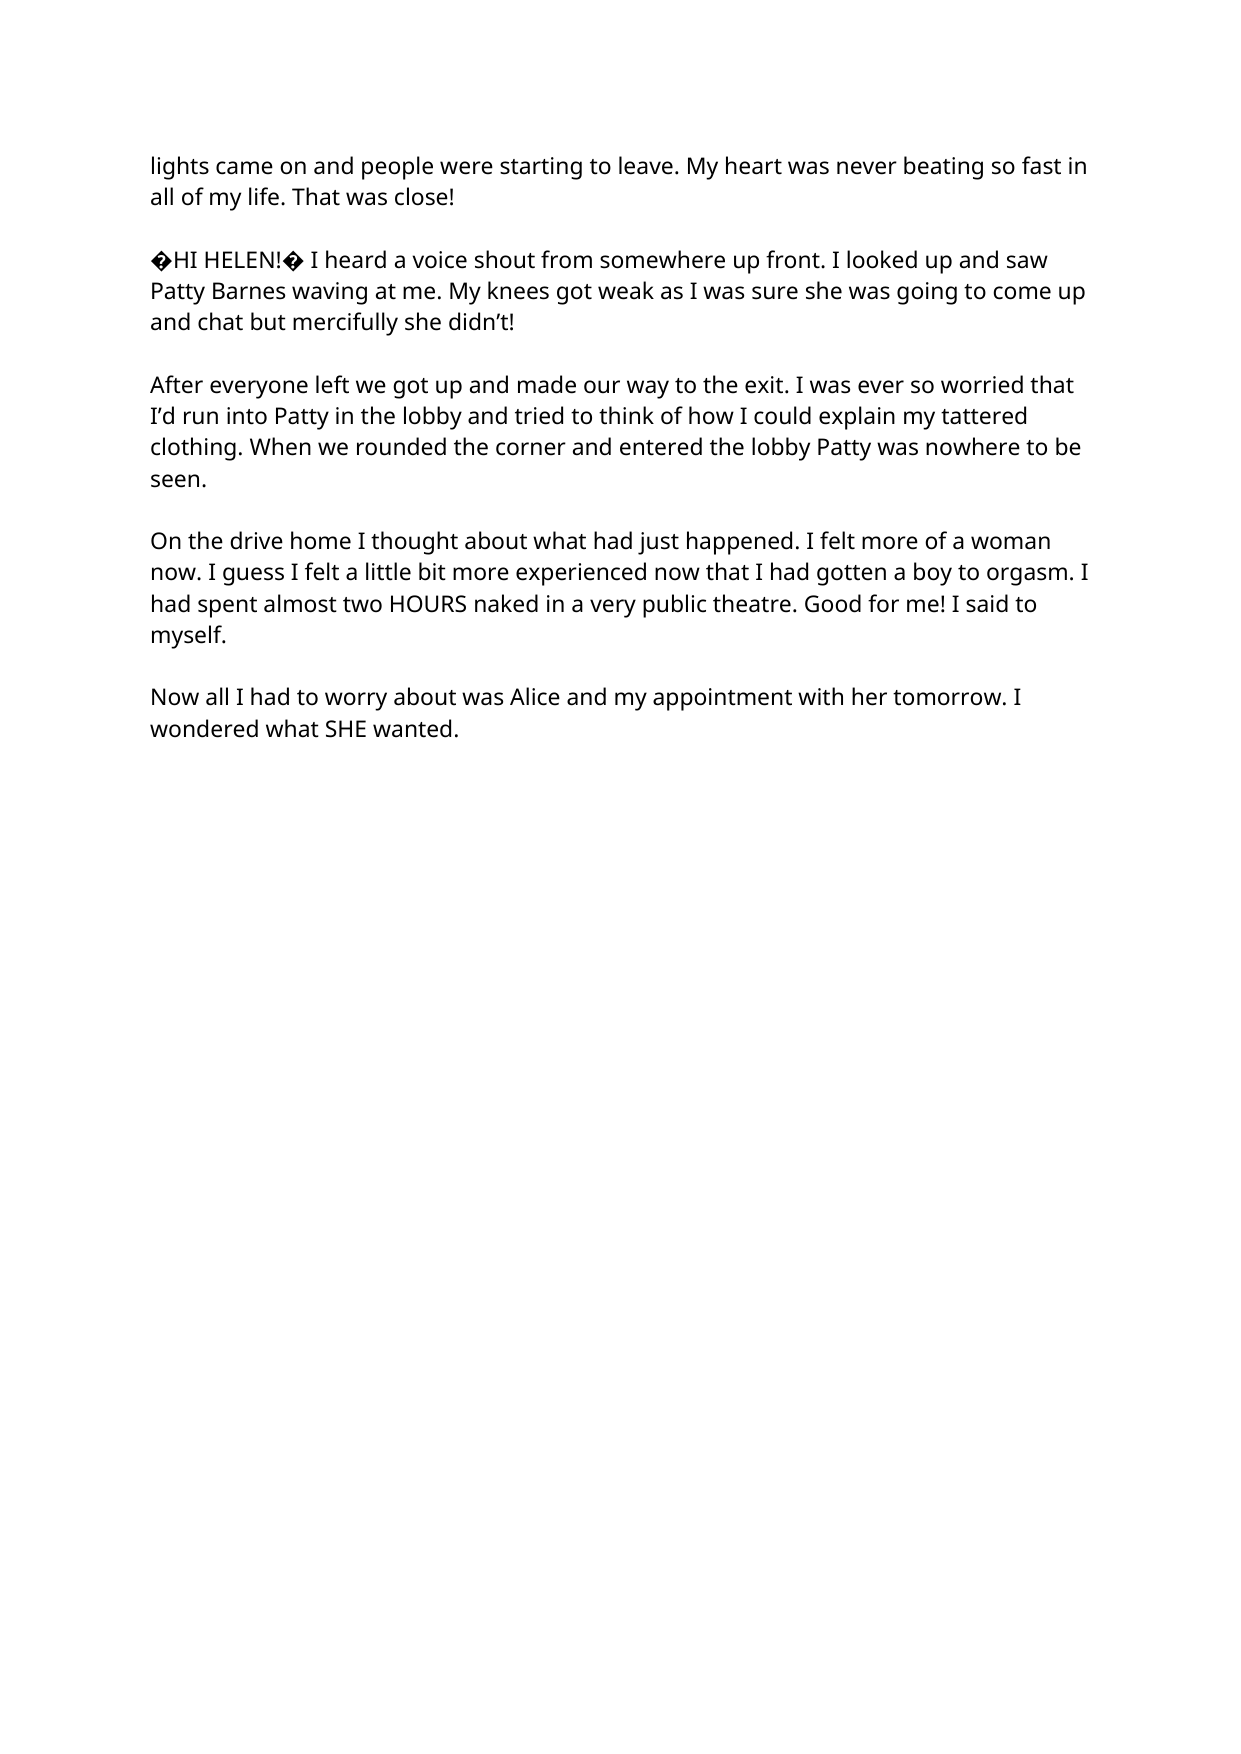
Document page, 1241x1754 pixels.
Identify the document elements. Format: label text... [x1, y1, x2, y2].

text After everyone left we got up and made our way to the exit. I was ever so worried that I’d run into Patty in the lobby and tried to think of how I could explain my tattered clothing. When we rounded the corner and entered the lobby Patty was nowhere to be seen. [150, 369, 1090, 494]
text Now all I had to worry about was Alice and my appointment with her tomorrow. I wondered what SHE wanted. [150, 681, 1090, 744]
text On the drive home I thought about what had just happened. I felt more of a woman now. I guess I felt a little bit more experienced now that I had gotten a boy to orgasm. I had spent almost two HOURS naked in a very public theatre. Good for me! I said to myself. [150, 525, 1090, 650]
text �HI HELEN!� I heard a voice shout from somewhere up front. I looked up and saw Patty Barnes waving at me. My knees got weak as I was sure she was going to come up and chat but mercifully she didn’t! [150, 244, 1090, 337]
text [150, 150, 1090, 212]
